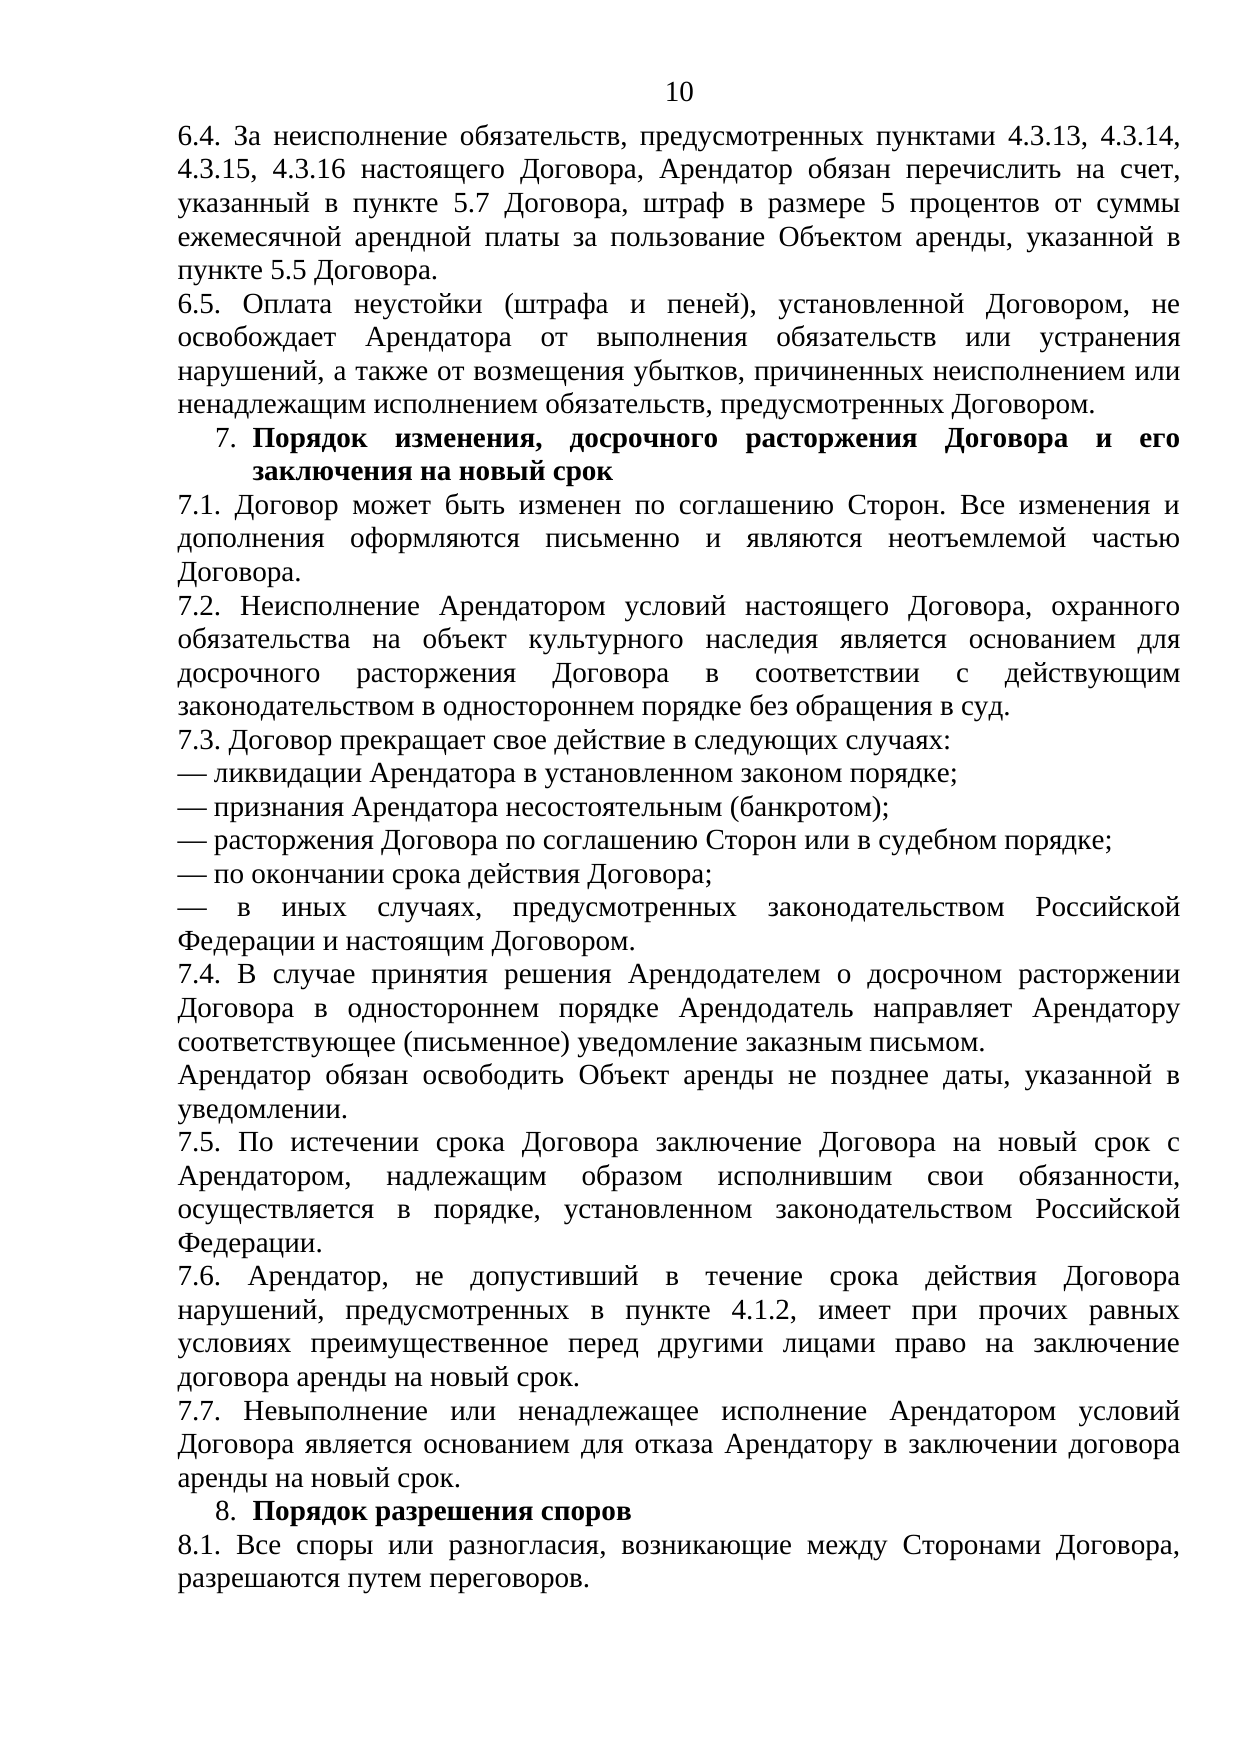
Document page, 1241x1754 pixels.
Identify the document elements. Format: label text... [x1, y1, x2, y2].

text 7.5. По истечении срока Договора заключение Договора на новый срок с Арендатором, надлежащим образом исполнившим свои обязанности, осуществляется в порядке, установленном законодательством Российской Федерации. [177, 1124, 1181, 1258]
text — в иных случаях, предусмотренных законодательством Российской Федерации и настоящим Договором. [177, 889, 1181, 957]
list Порядок разрешения споров [215, 1493, 1181, 1527]
text 6.5. Оплата неустойки (штрафа и пеней), установленной Договором, не освобождает Арендатора от выполнения обязательств или устранения нарушений, а также от возмещения убытков, причиненных неисполнением или ненадлежащим исполнением обязательств, предусмотренных Договором. [177, 286, 1181, 420]
text 7.2. Неисполнение Арендатором условий настоящего Договора, охранного обязательства на объект культурного наследия является основанием для досрочного расторжения Договора в соответствии с действующим законодательством в одностороннем порядке без обращения в суд. [177, 588, 1181, 722]
text 7.7. Невыполнение или ненадлежащее исполнение Арендатором условий Договора является основанием для отказа Арендатору в заключении договора аренды на новый срок. [177, 1393, 1181, 1493]
text 7.3. Договор прекращает свое действие в следующих случаях: [177, 722, 1181, 755]
text — по окончании срока действия Договора; [177, 856, 1181, 889]
text 8.1. Все споры или разногласия, возникающие между Сторонами Договора, разрешаются путем переговоров. [177, 1527, 1181, 1594]
text — признания Арендатора несостоятельным (банкротом); [177, 789, 1181, 822]
text — расторжения Договора по соглашению Сторон или в судебном порядке; [177, 822, 1181, 856]
text 7.4. В случае принятия решения Арендодателем о досрочном расторжении Договора в одностороннем порядке Арендодатель направляет Арендатору соответствующее (письменное) уведомление заказным письмом. [177, 957, 1181, 1057]
text — ликвидации Арендатора в установленном законом порядке; [177, 755, 1181, 789]
text 7.6. Арендатор, не допустивший в течение срока действия Договора нарушений, предусмотренных в пункте 4.1.2, имеет при прочих равных условиях преимущественное перед другими лицами право на заключение договора аренды на новый срок. [177, 1258, 1181, 1393]
text 7.1. Договор может быть изменен по соглашению Сторон. Все изменения и дополнения оформляются письменно и являются неотъемлемой частью Договора. [177, 487, 1181, 588]
text 6.4. За неисполнение обязательств, предусмотренных пунктами 4.3.13, 4.3.14, 4.3.15, 4.3.16 настоящего Договора, Арендатор обязан перечислить на счет, указанный в пункте 5.7 Договора, штраф в размере 5 процентов от суммы ежемесячной арендной платы за пользование Объектом аренды, указанной в пункте 5.5 Договора. [177, 118, 1181, 286]
list Порядок изменения, досрочного расторжения Договора и его заключения на новый срок [215, 420, 1181, 487]
text Арендатор обязан освободить Объект аренды не позднее даты, указанной в уведомлении. [177, 1057, 1181, 1124]
